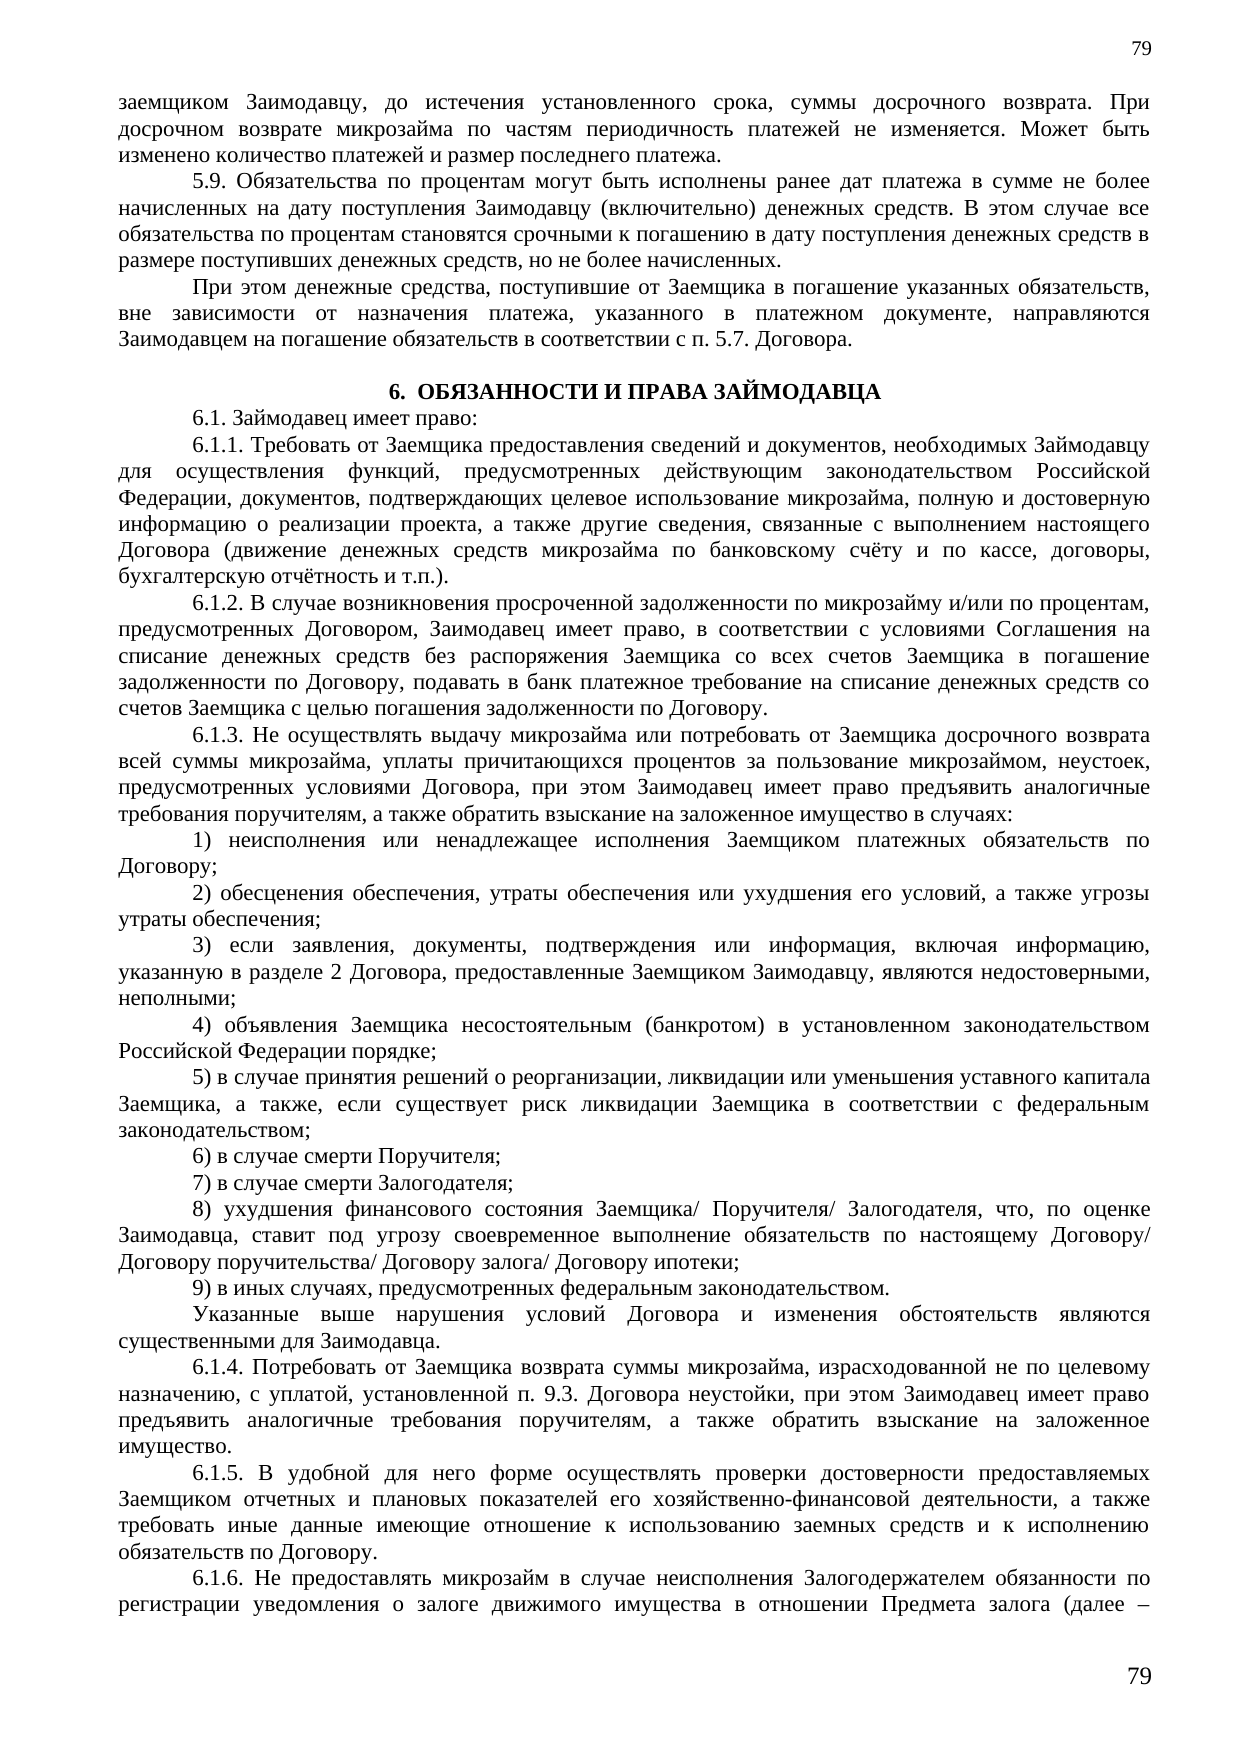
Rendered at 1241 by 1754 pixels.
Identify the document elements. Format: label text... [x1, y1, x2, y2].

text 6. ОБЯЗАННОСТИ И ПРАВА ЗАЙМОДАВЦА [118, 378, 1152, 404]
text 6.1.2. В случае возникновения просроченной задолженности по микрозайму и/или по процентам, предусмотренных Договором, Заимодавец имеет право, в соответствии с условиями Соглашения на списание денежных средств без распоряжения Заемщика со всех счетов Заемщика в погашение задолженности по Договору, подавать в банк платежное требование на списание денежных средств со счетов Заемщика с целью погашения задолженности по Договору. [118, 589, 1152, 721]
text 6.1.5. В удобной для него форме осуществлять проверки достоверности предоставляемых Заемщиком отчетных и плановых показателей его хозяйственно-финансовой деятельности, а также требовать иные данные имеющие отношение к использованию заемных средств и к исполнению обязательств по Договору. [118, 1459, 1152, 1564]
text 2) обесценения обеспечения, утраты обеспечения или ухудшения его условий, а также угрозы утраты обеспечения; [118, 879, 1152, 932]
text 6.1. Займодавец имеет право: [118, 404, 1152, 431]
text 5) в случае принятия решений о реорганизации, ликвидации или уменьшения уставного капитала Заемщика, а также, если существует риск ликвидации Заемщика в соответствии с федеральным законодательством; [118, 1063, 1152, 1142]
text 6.1.1. Требовать от Заемщика предоставления сведений и документов, необходимых Займодавцу для осуществления функций, предусмотренных действующим законодательством Российской Федерации, документов, подтверждающих целевое использование микрозайма, полную и достоверную информацию о реализации проекта, а также другие сведения, связанные с выполнением настоящего Договора (движение денежных средств микрозайма по банковскому счёту и по кассе, договоры, бухгалтерскую отчётность и т.п.). [118, 431, 1152, 589]
text 1) неисполнения или ненадлежащее исполнения Заемщиком платежных обязательств по Договору; [118, 826, 1152, 879]
text 6.1.4. Потребовать от Заемщика возврата суммы микрозайма, израсходованной не по целевому назначению, с уплатой, установленной п. 9.3. Договора неустойки, при этом Заимодавец имеет право предъявить аналогичные требования поручителям, а также обратить взыскание на заложенное имущество. [118, 1353, 1152, 1459]
text 6.1.3. Не осуществлять выдачу микрозайма или потребовать от Заемщика досрочного возврата всей суммы микрозайма, уплаты причитающихся процентов за пользование микрозаймом, неустоек, предусмотренных условиями Договора, при этом Заимодавец имеет право предъявить аналогичные требования поручителям, а также обратить взыскание на заложенное имущество в случаях: [118, 721, 1152, 826]
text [118, 88, 1152, 167]
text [118, 1564, 1152, 1617]
text При этом денежные средства, поступившие от Заемщика в погашение указанных обязательств, вне зависимости от назначения платежа, указанного в платежном документе, направляются Заимодавцем на погашение обязательств в соответствии с п. 5.7. Договора. [118, 273, 1152, 352]
text 7) в случае смерти Залогодателя; [118, 1169, 1152, 1195]
text 4) объявления Заемщика несостоятельным (банкротом) в установленном законодательством Российской Федерации порядке; [118, 1011, 1152, 1063]
text 8) ухудшения финансового состояния Заемщика/ Поручителя/ Залогодателя, что, по оценке Заимодавца, ставит под угрозу своевременное выполнение обязательств по настоящему Договору/ Договору поручительства/ Договору залога/ Договору ипотеки; [118, 1195, 1152, 1274]
text 6) в случае смерти Поручителя; [118, 1142, 1152, 1169]
text 5.9. Обязательства по процентам могут быть исполнены ранее дат платежа в сумме не более начисленных на дату поступления Заимодавцу (включительно) денежных средств. В этом случае все обязательства по процентам становятся срочными к погашению в дату поступления денежных средств в размере поступивших денежных средств, но не более начисленных. [118, 167, 1152, 273]
text 3) если заявления, документы, подтверждения или информация, включая информацию, указанную в разделе 2 Договора, предоставленные Заемщиком Заимодавцу, являются недостоверными, неполными; [118, 932, 1152, 1011]
text Указанные выше нарушения условий Договора и изменения обстоятельств являются существенными для Заимодавца. [118, 1301, 1152, 1353]
text 9) в иных случаях, предусмотренных федеральным законодательством. [118, 1274, 1152, 1301]
